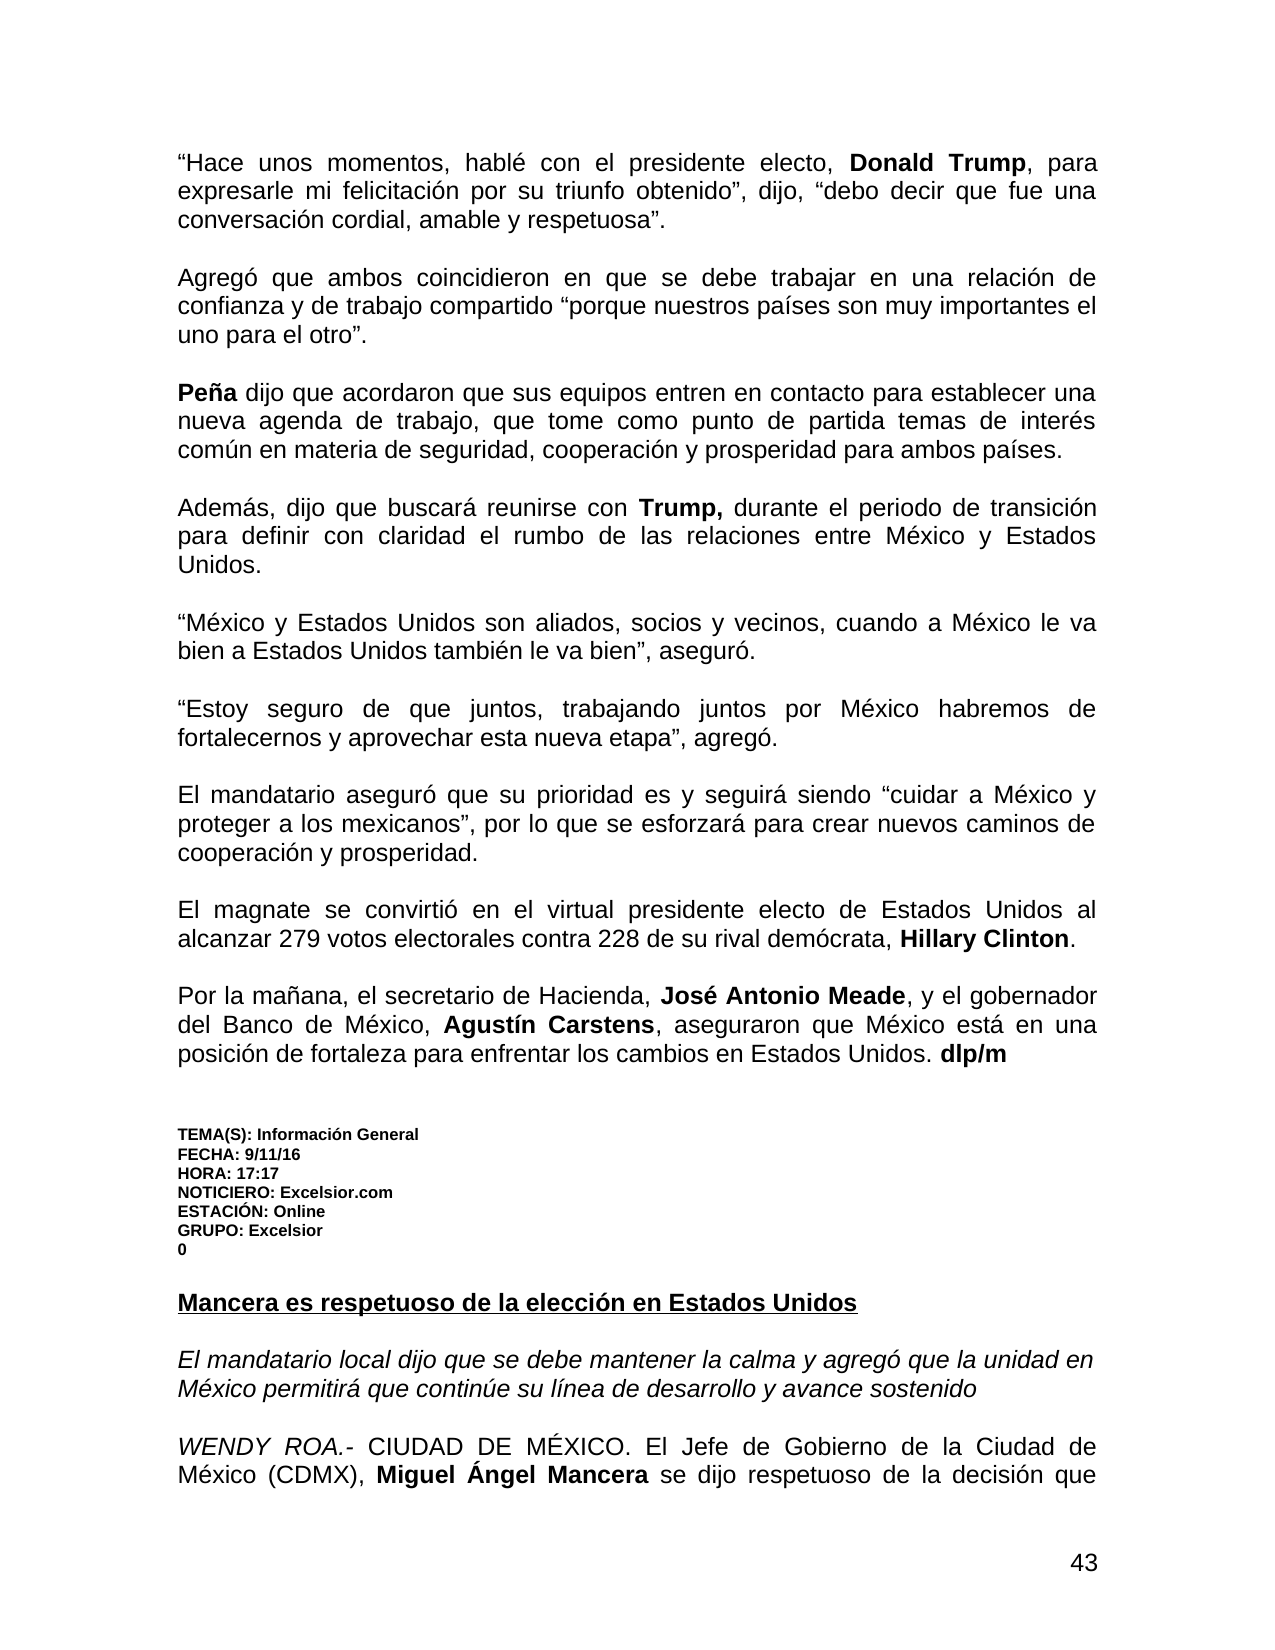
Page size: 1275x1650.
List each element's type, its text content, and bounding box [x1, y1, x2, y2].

text FECHA: 9/11/16 [177, 1144, 1098, 1163]
text “Estoy seguro de que juntos, trabajando juntos por México habremos de fortalecernos y aprovechar esta nueva etapa”, agregó. [177, 694, 1098, 751]
text NOTICIERO: Excelsior.com [177, 1183, 1098, 1202]
text ESTACIÓN: Online [177, 1202, 1098, 1221]
text TEMA(S): Información General [177, 1125, 1098, 1144]
text El magnate se convirtió en el virtual presidente electo de Estados Unidos al alcanzar 279 votos electorales contra 228 de su rival demócrata, Hillary Clinton. [177, 895, 1098, 953]
text Mancera es respetuoso de la elección en Estados Unidos [177, 1288, 1098, 1317]
text Por la mañana, el secretario de Hacienda, José Antonio Meade, y el gobernador del Banco de México, Agustín Carstens, aseguraron que México está en una posición de fortaleza para enfrentar los cambios en Estados Unidos. dlp/m [177, 981, 1098, 1068]
text El mandatario local dijo que se debe mantener la calma y agregó que la unidad en México permitirá que continúe su línea de desarrollo y avance sostenido [177, 1346, 1098, 1403]
text 0 [177, 1240, 1098, 1259]
text “Hace unos momentos, hablé con el presidente electo, Donald Trump, para expresarle mi felicitación por su triunfo obtenido”, dijo, “debo decir que fue una conversación cordial, amable y respetuosa”. [177, 148, 1098, 234]
text GRUPO: Excelsior [177, 1221, 1098, 1240]
text Agregó que ambos coincidieron en que se debe trabajar en una relación de confianza y de trabajo compartido “porque nuestros países son muy importantes el uno para el otro”. [177, 263, 1098, 349]
text El mandatario aseguró que su prioridad es y seguirá siendo “cuidar a México y proteger a los mexicanos”, por lo que se esforzará para crear nuevos caminos de cooperación y prosperidad. [177, 780, 1098, 866]
text Además, dijo que buscará reunirse con Trump, durante el periodo de transición para definir con claridad el rumbo de las relaciones entre México y Estados Unidos. [177, 493, 1098, 579]
text “México y Estados Unidos son aliados, socios y vecinos, cuando a México le va bien a Estados Unidos también le va bien”, aseguró. [177, 608, 1098, 665]
text HORA: 17:17 [177, 1163, 1098, 1183]
text Peña dijo que acordaron que sus equipos entren en contacto para establecer una nueva agenda de trabajo, que tome como punto de partida temas de interés común en materia de seguridad, cooperación y prosperidad para ambos países. [177, 378, 1098, 464]
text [177, 1432, 1098, 1489]
